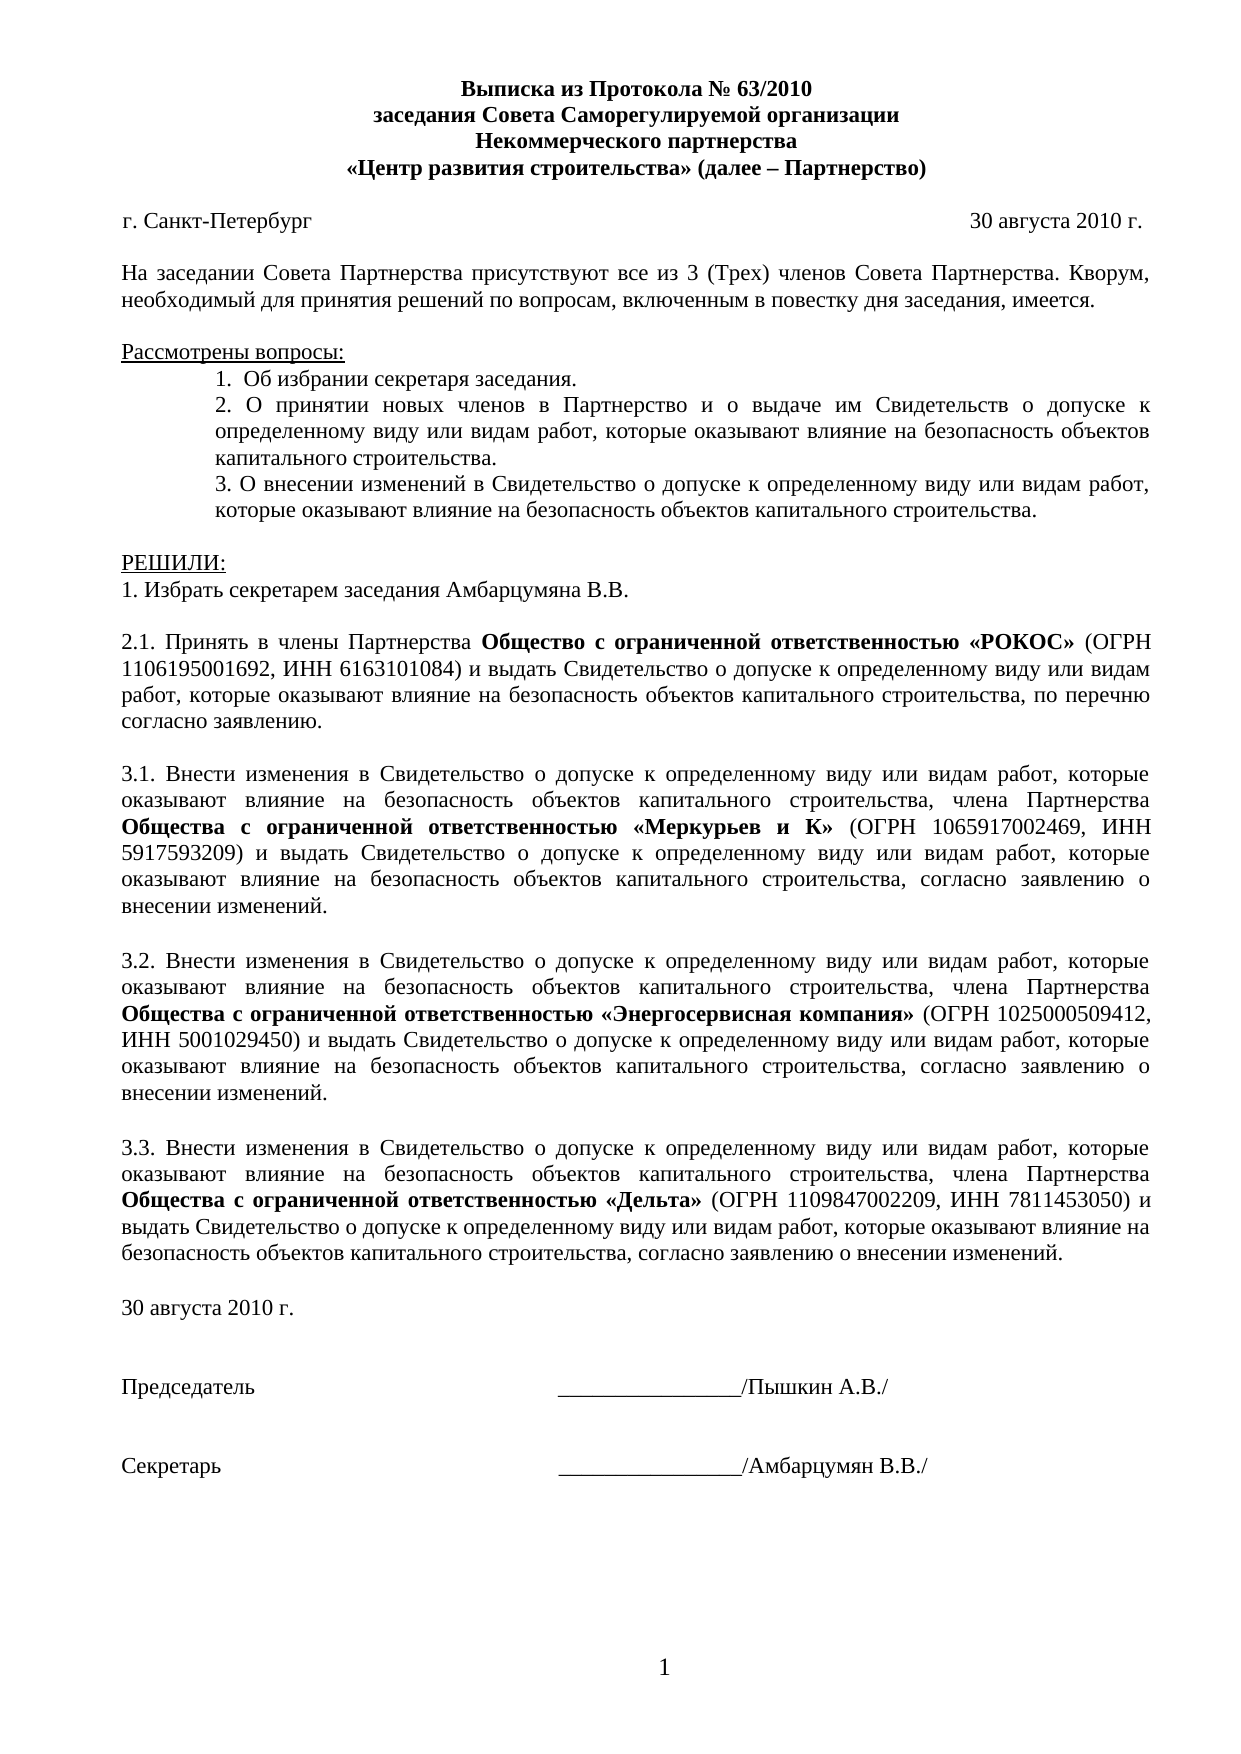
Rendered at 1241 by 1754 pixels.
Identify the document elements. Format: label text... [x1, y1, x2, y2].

text 2. О принятии новых членов в Партнерство и о выдаче им Свидетельств о допуске к определенному виду или видам работ, которые оказывают влияние на безопасность объектов капитального строительства. [215, 391, 1152, 470]
text 2.1. Принять в члены Партнерства Общество с ограниченной ответственностью «РОКОС» (ОГРН 1106195001692, ИНН 6163101084) и выдать Свидетельство о допуске к определенному виду или видам работ, которые оказывают влияние на безопасность объектов капитального строительства, по перечню согласно заявлению. [121, 628, 1152, 734]
text 3. О внесении изменений в Свидетельство о допуске к определенному виду или видам работ, которые оказывают влияние на безопасность объектов капитального строительства. [215, 470, 1152, 523]
text «Центр развития строительства» (далее – Партнерство) [121, 154, 1152, 180]
text Некоммерческого партнерства [121, 128, 1152, 154]
text 3.2. Внести изменения в Свидетельство о допуске к определенному виду или видам работ, которые оказывают влияние на безопасность объектов капитального строительства, члена Партнерства Общества с ограниченной ответственностью «Энергосервисная компания» (ОГРН 1025000509412, ИНН 5001029450) и выдать Свидетельство о допуске к определенному виду или видам работ, которые оказывают влияние на безопасность объектов капитального строительства, согласно заявлению о внесении изменений. [121, 947, 1152, 1105]
text РЕШИЛИ: [121, 549, 1152, 576]
text 1. Об избрании секретаря заседания. [215, 365, 1152, 391]
text 3.1. Внести изменения в Свидетельство о допуске к определенному виду или видам работ, которые оказывают влияние на безопасность объектов капитального строительства, члена Партнерства Общества с ограниченной ответственностью «Меркурьев и К» (ОГРН 1065917002469, ИНН 5917593209) и выдать Свидетельство о допуске к определенному виду или видам работ, которые оказывают влияние на безопасность объектов капитального строительства, согласно заявлению о внесении изменений. [121, 760, 1152, 918]
text Секретарь ________________/Амбарцумян В.В./ [121, 1452, 1152, 1479]
text На заседании Совета Партнерства присутствуют все из 3 (Трех) членов Совета Партнерства. Кворум, необходимый для принятия решений по вопросам, включенным в повестку дня заседания, имеется. [121, 259, 1152, 312]
text Председатель ________________/Пышкин А.В./ [121, 1373, 1152, 1400]
text 1. Избрать секретарем заседания Амбарцумяна В.В. [121, 576, 1152, 602]
text Рассмотрены вопросы: [121, 338, 1152, 365]
table_header г. Санкт-Петербург [111, 207, 632, 233]
text 30 августа 2010 г. [121, 1294, 1152, 1321]
text заседания Совета Саморегулируемой организации [121, 101, 1152, 128]
text Выписка из Протокола № 63/2010 [121, 75, 1152, 101]
text 3.3. Внести изменения в Свидетельство о допуске к определенному виду или видам работ, которые оказывают влияние на безопасность объектов капитального строительства, члена Партнерства Общества с ограниченной ответственностью «Дельта» (ОГРН 1109847002209, ИНН 7811453050) и выдать Свидетельство о допуске к определенному виду или видам работ, которые оказывают влияние на безопасность объектов капитального строительства, согласно заявлению о внесении изменений. [121, 1134, 1152, 1266]
table_header 30 августа 2010 г. [633, 207, 1154, 233]
